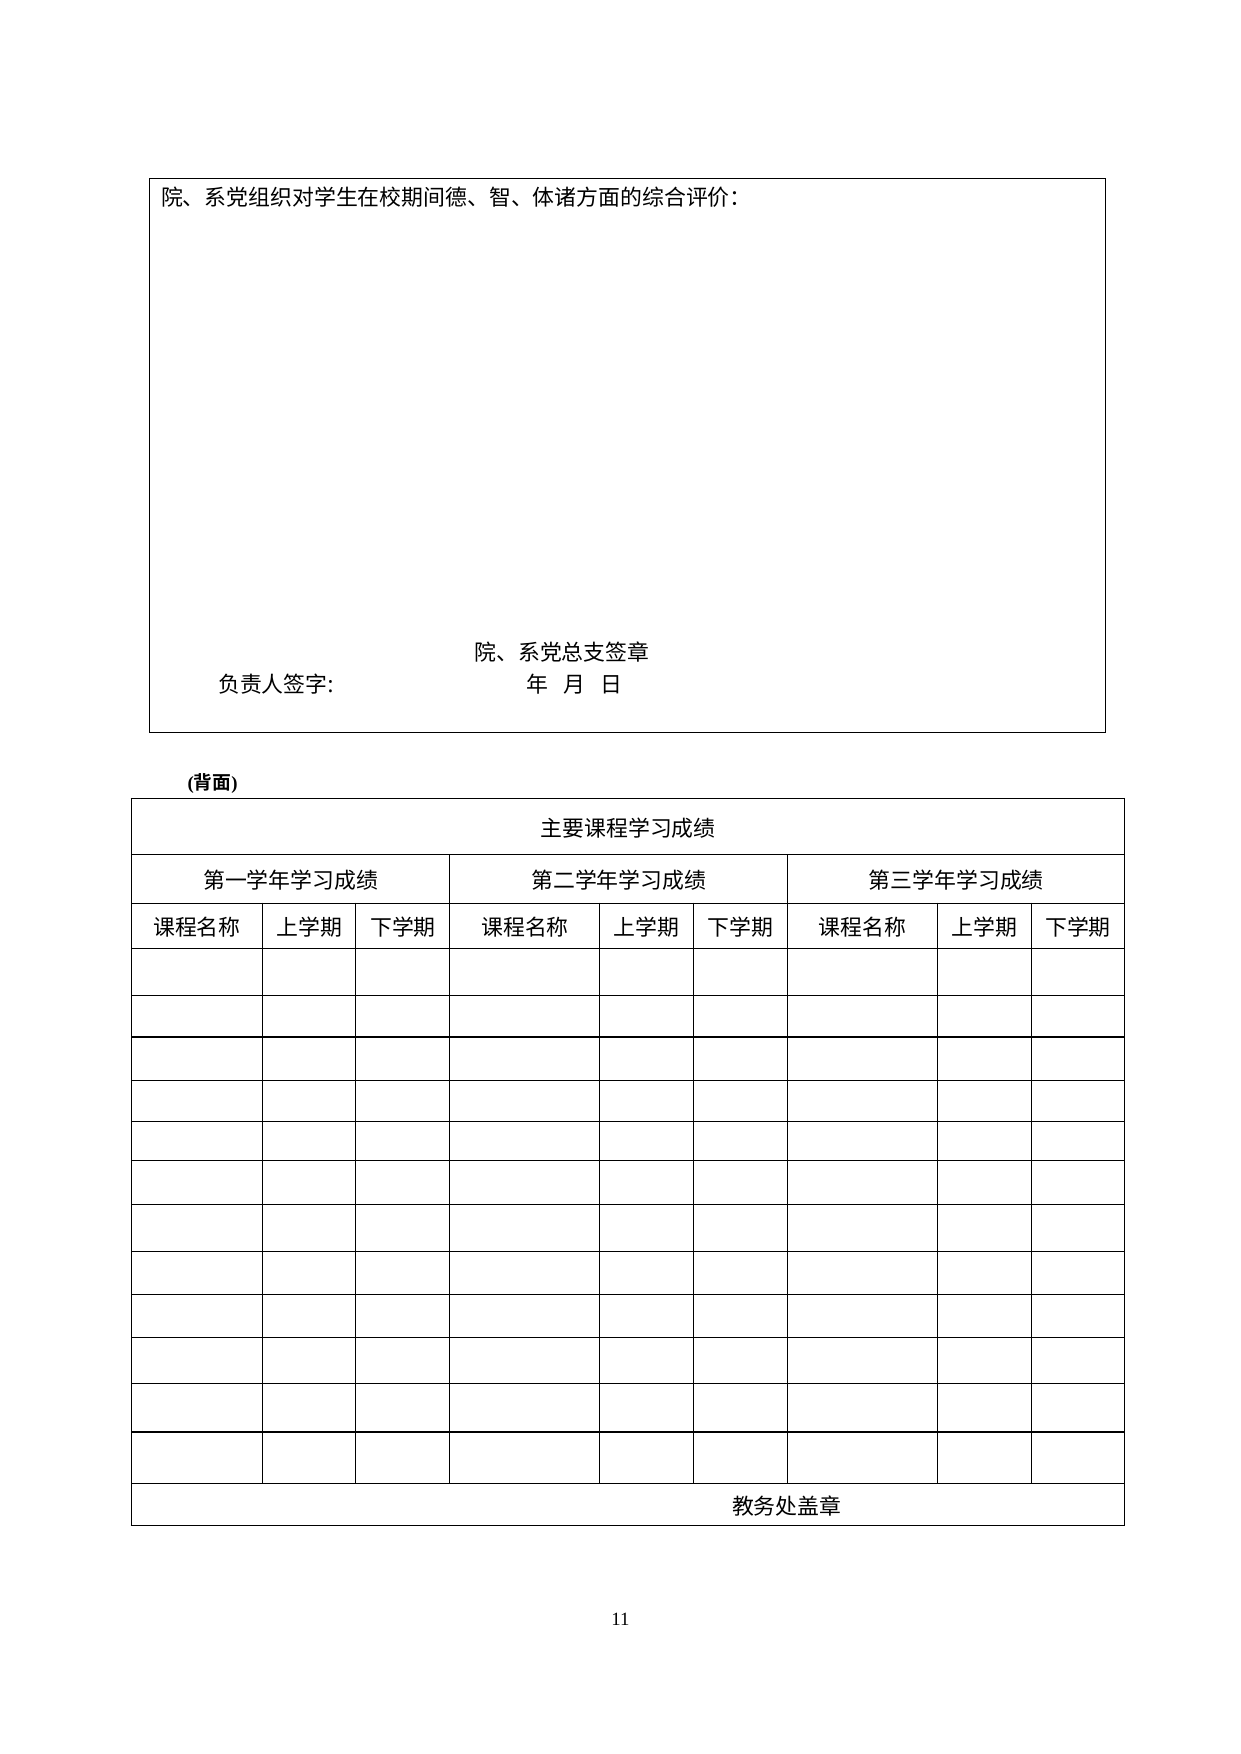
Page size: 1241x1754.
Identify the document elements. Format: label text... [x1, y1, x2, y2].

table_cell 下学期 [356, 904, 449, 948]
table_cell [1032, 1252, 1124, 1294]
table_cell [263, 1161, 355, 1204]
table_cell [356, 1081, 449, 1121]
table_cell [1032, 996, 1124, 1036]
table_cell [132, 1122, 262, 1160]
table_cell [938, 1038, 1031, 1080]
table_cell [694, 1038, 787, 1080]
table_cell 第三学年学习成绩 [788, 855, 1124, 902]
table_cell [694, 996, 787, 1036]
table_cell [788, 1295, 937, 1337]
table_cell [450, 1384, 599, 1431]
table_cell 课程名称 [132, 904, 262, 948]
table_cell [450, 996, 599, 1036]
table_cell [600, 1295, 693, 1337]
table_cell [938, 1338, 1031, 1383]
table_cell [788, 1338, 937, 1383]
table_cell [263, 1295, 355, 1337]
table_cell [263, 1122, 355, 1160]
table_cell [450, 1122, 599, 1160]
table_cell [694, 1384, 787, 1431]
table_cell [938, 996, 1031, 1036]
table_cell [938, 1384, 1031, 1431]
table_cell [600, 1384, 693, 1431]
table_cell [356, 1252, 449, 1294]
table_cell 上学期 [938, 904, 1031, 948]
table_cell 下学期 [1032, 904, 1124, 948]
table_cell 课程名称 [788, 904, 937, 948]
table_cell [788, 1433, 937, 1483]
table_cell [132, 1433, 262, 1483]
table_cell [788, 1161, 937, 1204]
table_cell [450, 1081, 599, 1121]
table_cell [132, 1161, 262, 1204]
table_cell [938, 1122, 1031, 1160]
table_cell [938, 1252, 1031, 1294]
table_cell [938, 1205, 1031, 1251]
table_cell [938, 1295, 1031, 1337]
table_cell [938, 1081, 1031, 1121]
table_cell [694, 1161, 787, 1204]
table_cell [132, 1081, 262, 1121]
table_cell [356, 949, 449, 995]
table_cell [938, 1161, 1031, 1204]
table_cell 第一学年学习成绩 [132, 855, 449, 902]
table_cell [1032, 1205, 1124, 1251]
table_cell [450, 1338, 599, 1383]
table_cell [600, 1205, 693, 1251]
table_cell [788, 1252, 937, 1294]
table_cell 院、系党组织对学生在校期间德、智、体诸方面的综合评价： 院、系党总支签章 负责人签字: 年 月 日 [150, 179, 1105, 732]
table_cell [788, 1122, 937, 1160]
table_cell [694, 1252, 787, 1294]
text (背面) [187, 765, 1053, 798]
table_cell [694, 1338, 787, 1383]
table_cell [132, 949, 262, 995]
table_cell [450, 949, 599, 995]
table_cell [694, 1295, 787, 1337]
table_cell [1032, 1295, 1124, 1337]
table_cell [1032, 1384, 1124, 1431]
table_cell [450, 1252, 599, 1294]
table_cell [263, 1338, 355, 1383]
table_cell [263, 1433, 355, 1483]
table_cell [600, 949, 693, 995]
table_cell [263, 1081, 355, 1121]
table_cell [356, 1433, 449, 1483]
table_cell [263, 1038, 355, 1080]
table_cell [132, 996, 262, 1036]
table_cell [788, 1384, 937, 1431]
table_cell 上学期 [600, 904, 693, 948]
table_cell [788, 1081, 937, 1121]
table_cell [1032, 1433, 1124, 1483]
table_cell [600, 1433, 693, 1483]
table_cell [788, 1205, 937, 1251]
table_cell [600, 996, 693, 1036]
table_cell [263, 996, 355, 1036]
table_cell [263, 1252, 355, 1294]
table_cell [938, 1433, 1031, 1483]
table_cell [263, 1384, 355, 1431]
table_cell [600, 1161, 693, 1204]
table_cell [600, 1081, 693, 1121]
table_cell [788, 1038, 937, 1080]
table_cell [356, 1122, 449, 1160]
table_cell [356, 1205, 449, 1251]
table_cell [132, 1252, 262, 1294]
table_cell [356, 1161, 449, 1204]
table_cell [600, 1122, 693, 1160]
table_cell [356, 996, 449, 1036]
table_cell [263, 1205, 355, 1251]
table_cell [694, 949, 787, 995]
table_cell [356, 1295, 449, 1337]
table_cell [450, 1295, 599, 1337]
table_cell 教务处盖章 [132, 1484, 1124, 1525]
table_cell [450, 1038, 599, 1080]
table_cell [600, 1252, 693, 1294]
table_cell [694, 1433, 787, 1483]
table_cell [1032, 1038, 1124, 1080]
table_cell [132, 1384, 262, 1431]
table_cell [694, 1081, 787, 1121]
table_cell [1032, 1081, 1124, 1121]
table_cell 下学期 [694, 904, 787, 948]
table_cell [356, 1338, 449, 1383]
table_cell [132, 1038, 262, 1080]
table_cell [1032, 1122, 1124, 1160]
table_cell 上学期 [263, 904, 355, 948]
table_cell [938, 949, 1031, 995]
table_header 主要课程学习成绩 [132, 799, 1124, 854]
table_cell [600, 1038, 693, 1080]
table_cell [132, 1205, 262, 1251]
table_cell [132, 1295, 262, 1337]
table_cell [694, 1205, 787, 1251]
table_cell [356, 1384, 449, 1431]
table_cell [788, 996, 937, 1036]
table_cell [450, 1433, 599, 1483]
table_cell [1032, 1338, 1124, 1383]
table_cell [450, 1161, 599, 1204]
table_cell [788, 949, 937, 995]
table_cell [132, 1338, 262, 1383]
table_cell [356, 1038, 449, 1080]
table_cell [450, 1205, 599, 1251]
table_cell [600, 1338, 693, 1383]
table_cell [1032, 949, 1124, 995]
table_cell [694, 1122, 787, 1160]
table_cell 第二学年学习成绩 [450, 855, 787, 902]
table_cell 课程名称 [450, 904, 599, 948]
table_cell [1032, 1161, 1124, 1204]
table_cell [263, 949, 355, 995]
